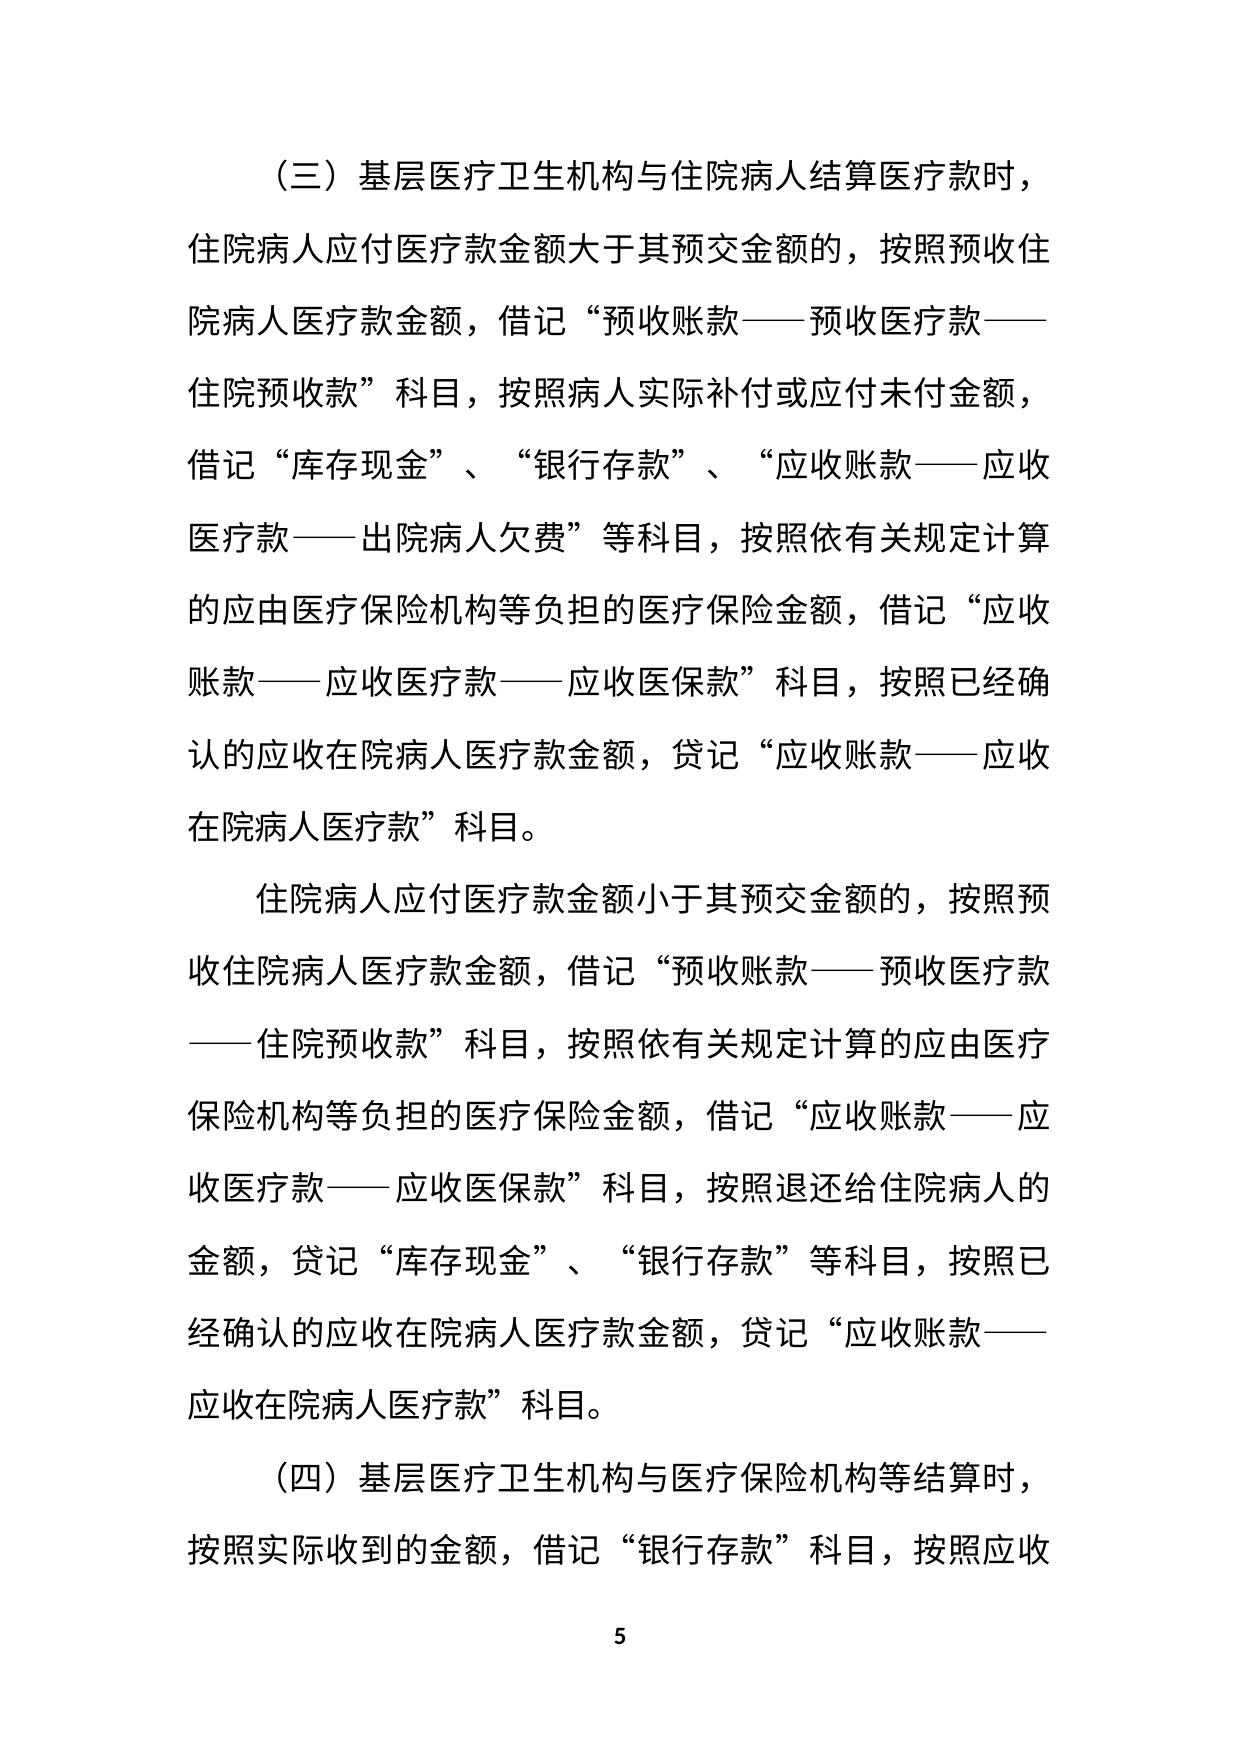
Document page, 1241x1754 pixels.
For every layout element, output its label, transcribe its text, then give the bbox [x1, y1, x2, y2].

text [187, 1451, 1053, 1572]
text （三）基层医疗卫生机构与住院病人结算医疗款时，住院病人应付医疗款金额大于其预交金额的，按照预收住院病人医疗款金额，借记“预收账款——预收医疗款——住院预收款”科目，按照病人实际补付或应付未付金额，借记“库存现金”、“银行存款”、“应收账款——应收医疗款——出院病人欠费”等科目，按照依有关规定计算的应由医疗保险机构等负担的医疗保险金额，借记“应收账款——应收医疗款——应收医保款”科目，按照已经确认的应收在院病人医疗款金额，贷记“应收账款——应收在院病人医疗款”科目。 [187, 150, 1053, 849]
text 住院病人应付医疗款金额小于其预交金额的，按照预收住院病人医疗款金额，借记“预收账款——预收医疗款——住院预收款”科目，按照依有关规定计算的应由医疗保险机构等负担的医疗保险金额，借记“应收账款——应收医疗款——应收医保款”科目，按照退还给住院病人的金额，贷记“库存现金”、“银行存款”等科目，按照已经确认的应收在院病人医疗款金额，贷记“应收账款——应收在院病人医疗款”科目。 [187, 873, 1053, 1427]
